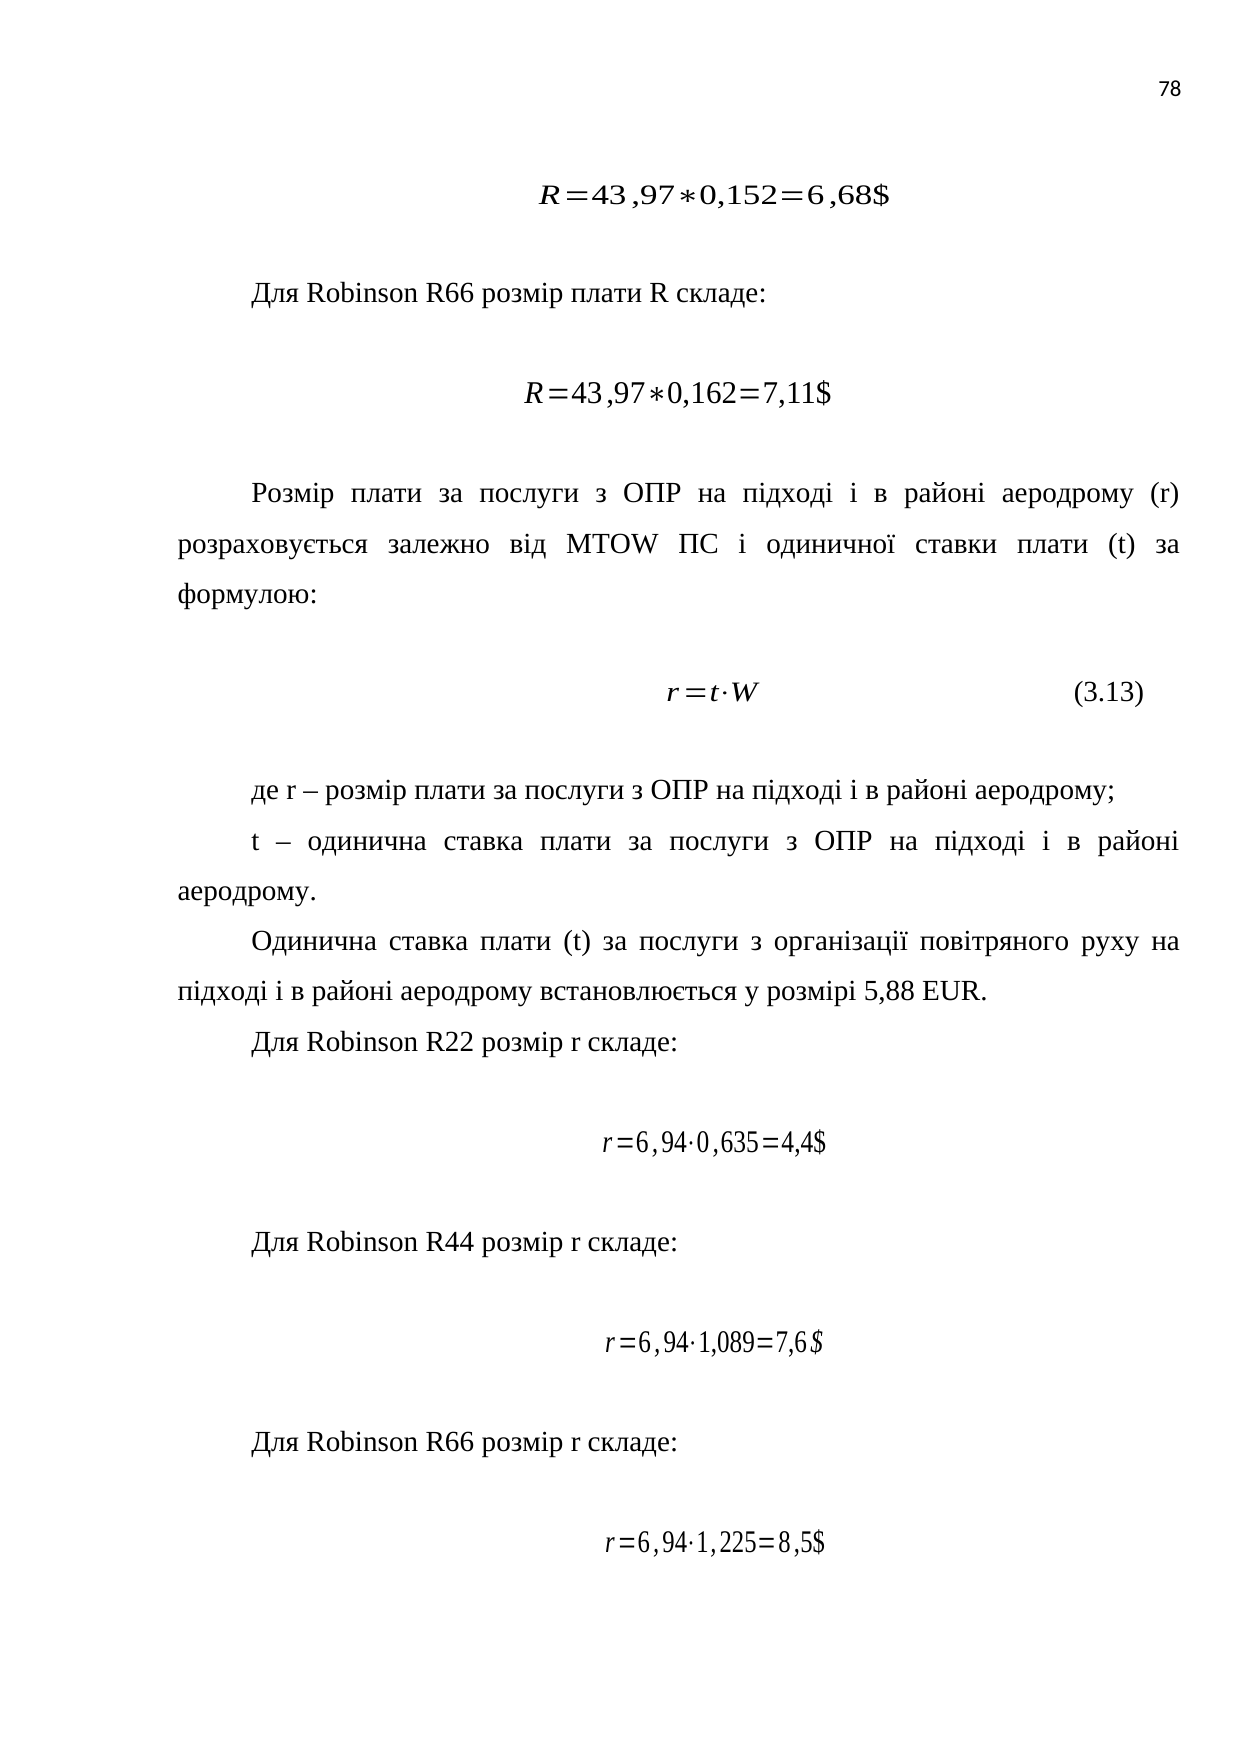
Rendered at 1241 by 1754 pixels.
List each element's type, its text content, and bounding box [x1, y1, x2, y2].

text Для Robinson R66 розмір плати R складе: [177, 276, 1181, 309]
text Для Robinson R66 розмір r складе: [177, 1424, 1181, 1457]
text Для Robinson R44 розмір r складе: [177, 1224, 1181, 1257]
text Розмір плати за послуги з ОПР на підході і в районі аеродрому (r) розраховується залежно від MTOW ПС і одиничної ставки плати (t) за формулою: [177, 476, 1181, 610]
text Для Robinson R22 розмір r складе: [177, 1024, 1181, 1057]
text Одинична ставка плати (t) за послуги з організації повітряного руху на підході і в районі аеродрому встановлюється у розмірі 5,88 EUR. [177, 923, 1181, 1007]
text де r – розмір плати за послуги з ОПР на підході і в районі аеродрому; [177, 772, 1181, 806]
text t – одинична ставка плати за послуги з ОПР на підході і в районі аеродрому. [177, 823, 1181, 906]
